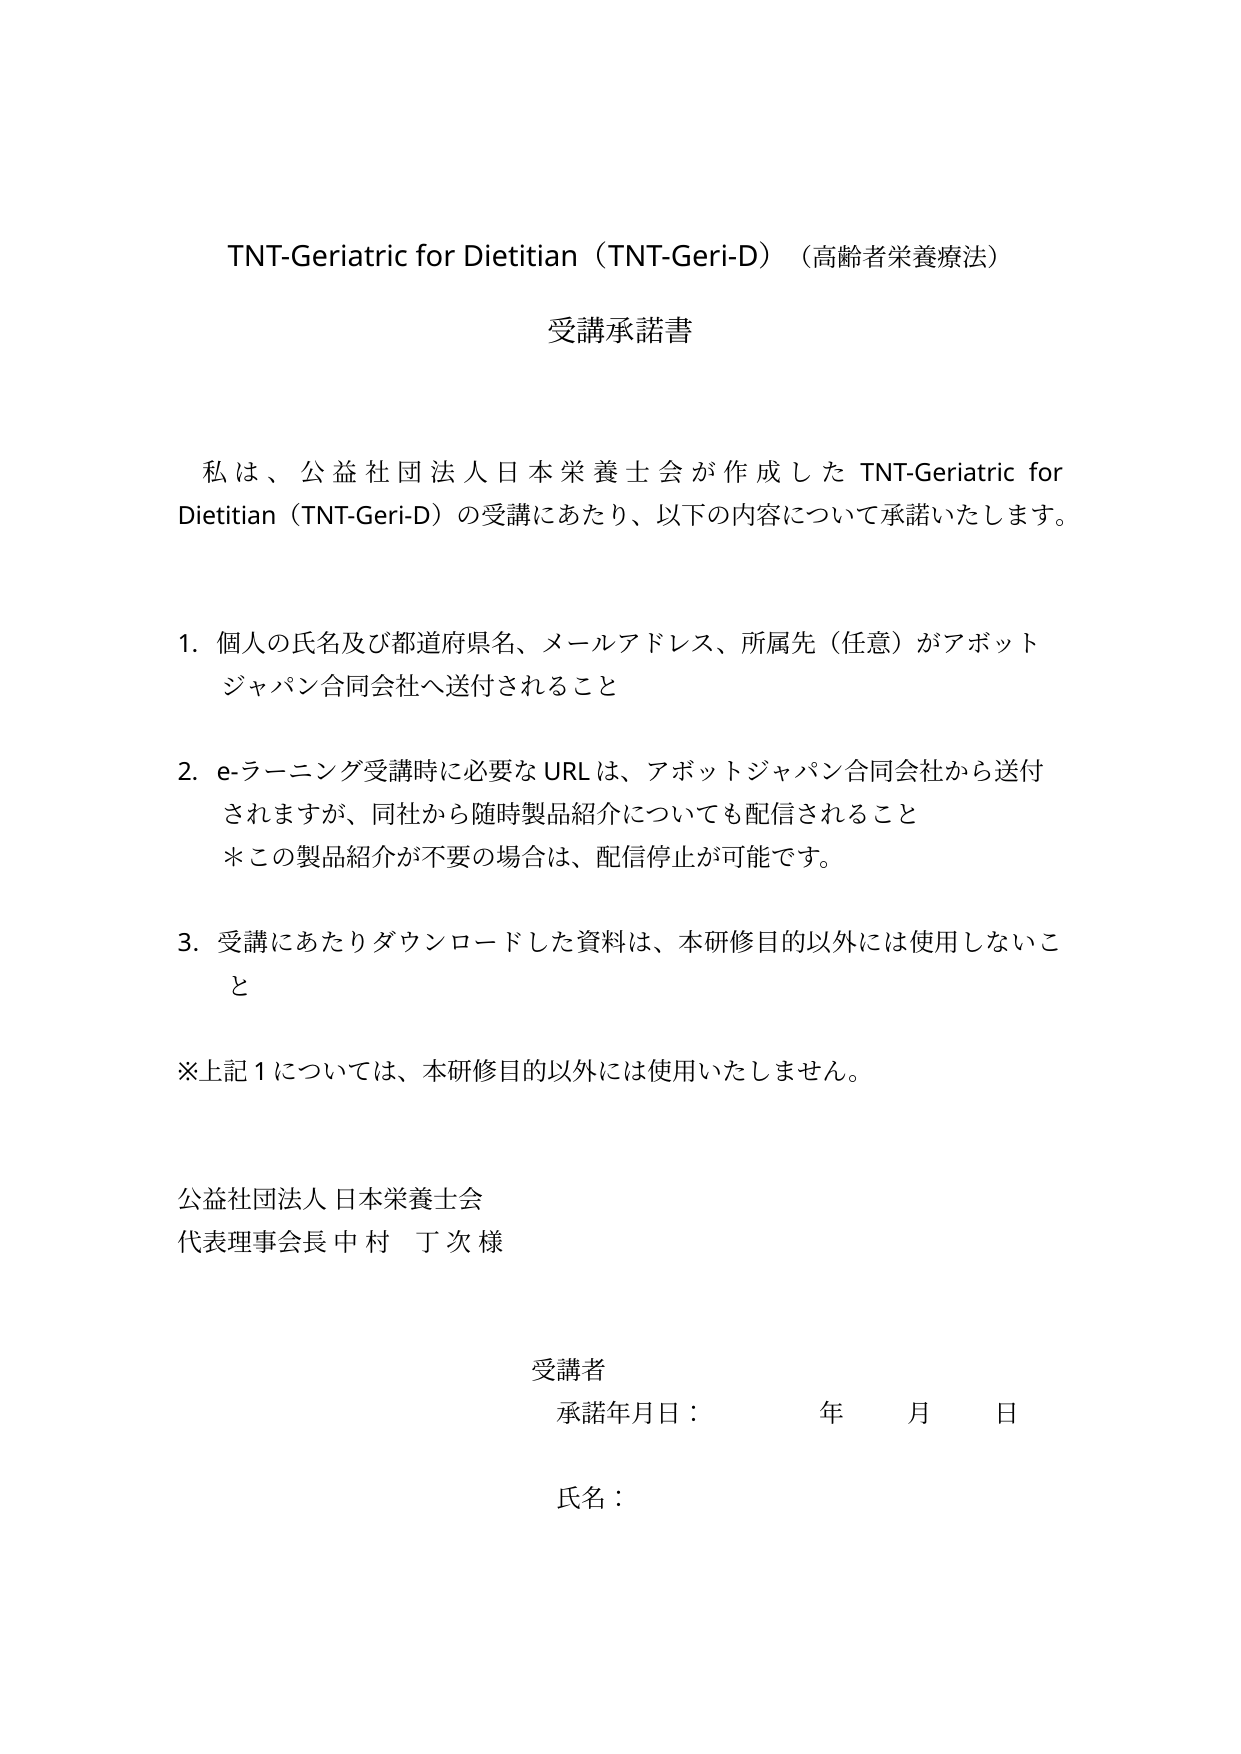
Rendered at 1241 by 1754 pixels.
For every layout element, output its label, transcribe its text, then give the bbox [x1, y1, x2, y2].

text 1．個人の氏名及び都道府県名、メールアドレス、所属先（任意）がアボット [177, 623, 1063, 661]
text 公益社団法人 日本栄養士会 [177, 1179, 1063, 1216]
text 私は、公益社団法人日本栄養士会が作成したTNT-Geriatric for Dietitian（TNT-Geri-D）の受講にあたり、以下の内容について承諾いたします。 [177, 452, 1063, 533]
text ジャパン合同会社へ送付されること [221, 666, 1063, 703]
text 承諾年月日： 年 月 日 [177, 1393, 1063, 1430]
text ※上記1については、本研修目的以外には使用いたしません。 [177, 1051, 1063, 1088]
text 氏名： [177, 1478, 1063, 1516]
text 3．受講にあたりダウンロードした資料は、本研修目的以外には使用しないこと [177, 922, 1063, 1003]
text 受講者 [177, 1350, 1063, 1387]
text 代表理事会長 中 村 丁 次 様 [177, 1222, 1063, 1259]
text 受講承諾書 [177, 292, 1063, 367]
text ＊この製品紹介が不要の場合は、配信停止が可能です。 [221, 837, 1063, 874]
text TNT-Geriatric for Dietitian（TNT-Geri-D）（高齢者栄養療法） [177, 217, 1063, 292]
text 2．e-ラーニング受講時に必要なURLは、アボットジャパン合同会社から送付 [177, 751, 1063, 789]
text されますが、同社から随時製品紹介についても配信されること [221, 794, 1063, 832]
